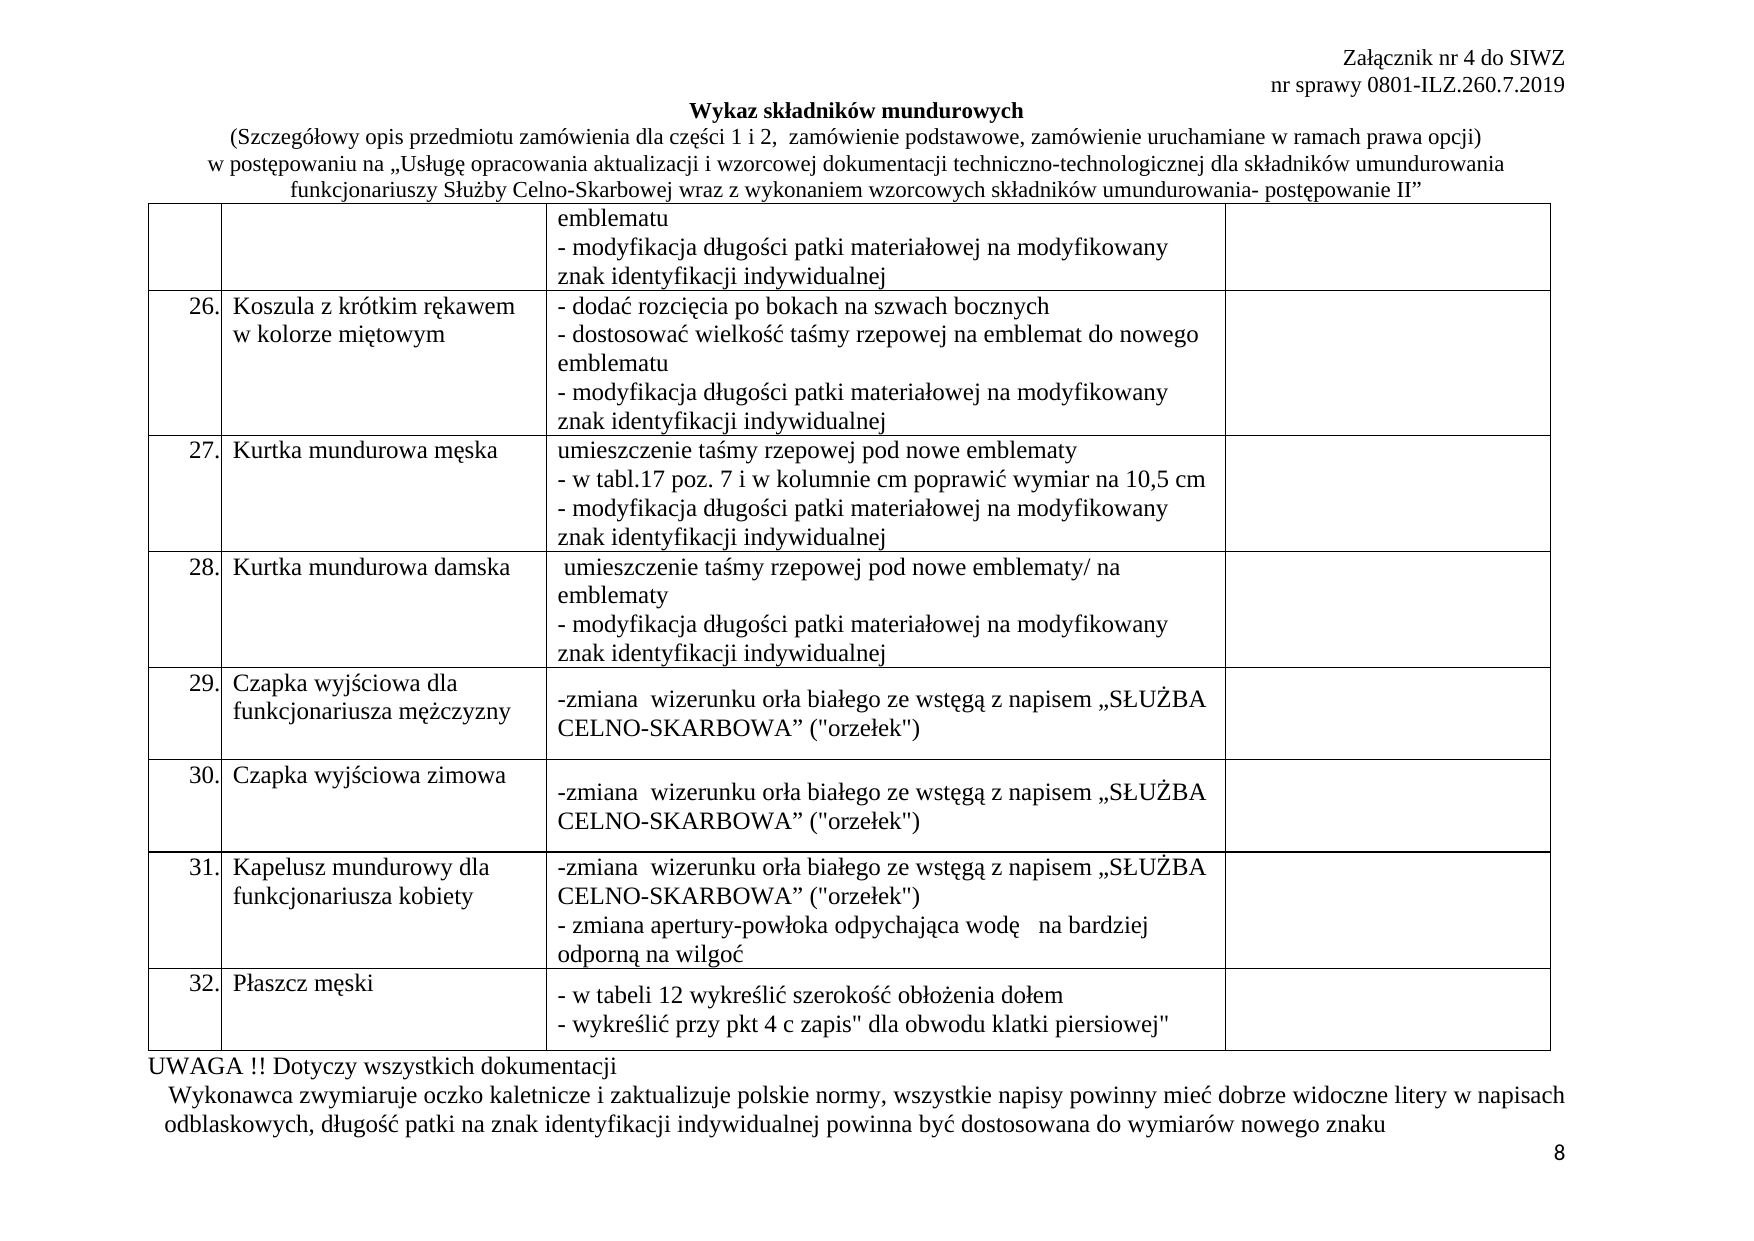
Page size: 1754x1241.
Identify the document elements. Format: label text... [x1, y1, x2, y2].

table_cell [149, 853, 221, 967]
table_cell Koszula z krótkim rękawem w kolorze miętowym [222, 291, 546, 434]
table_cell [1226, 853, 1550, 967]
table_cell [1226, 969, 1550, 1050]
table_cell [547, 204, 1225, 290]
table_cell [222, 204, 546, 290]
table_cell -zmiana wizerunku orła białego ze wstęgą z napisem „SŁUŻBA CELNO-SKARBOWA” ("orzełek") [547, 668, 1225, 759]
table_cell Płaszcz męski [222, 969, 546, 1050]
table_cell [149, 760, 221, 851]
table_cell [547, 969, 1225, 1050]
table_cell Kapelusz mundurowy dla funkcjonariusza kobiety [222, 853, 546, 967]
table_cell umieszczenie taśmy rzepowej pod nowe emblematy/ na emblematy - modyfikacja długości patki materiałowej na modyfikowany znak identyfikacji indywidualnej [547, 552, 1225, 667]
table_cell [149, 204, 221, 290]
table_cell -zmiana wizerunku orła białego ze wstęgą z napisem „SŁUŻBA CELNO-SKARBOWA” ("orzełek") [547, 760, 1225, 851]
table_cell Kurtka mundurowa męska [222, 436, 546, 551]
table_cell [1226, 436, 1550, 551]
table_cell [1226, 760, 1550, 851]
table_cell [1226, 668, 1550, 759]
table_cell [1226, 552, 1550, 667]
table_cell Czapka wyjściowa dla funkcjonariusza mężczyzny [222, 668, 546, 759]
table_cell Czapka wyjściowa zimowa [222, 760, 546, 851]
table_cell [149, 668, 221, 759]
table_cell [149, 969, 221, 1050]
table_cell [1226, 291, 1550, 434]
table_cell [149, 552, 221, 667]
table_cell [1226, 204, 1550, 290]
table_cell umieszczenie taśmy rzepowej pod nowe emblematy - w tabl.17 poz. 7 i w kolumnie cm poprawić wymiar na 10,5 cm - modyfikacja długości patki materiałowej na modyfikowany znak identyfikacji indywidualnej [547, 436, 1225, 551]
table_cell [149, 436, 221, 551]
table_cell Kurtka mundurowa damska [222, 552, 546, 667]
table_cell [149, 291, 221, 434]
table_cell -zmiana wizerunku orła białego ze wstęgą z napisem „SŁUŻBA CELNO-SKARBOWA” ("orzełek") - zmiana apertury-powłoka odpychająca wodę na bardziej odporną na wilgoć [547, 853, 1225, 967]
